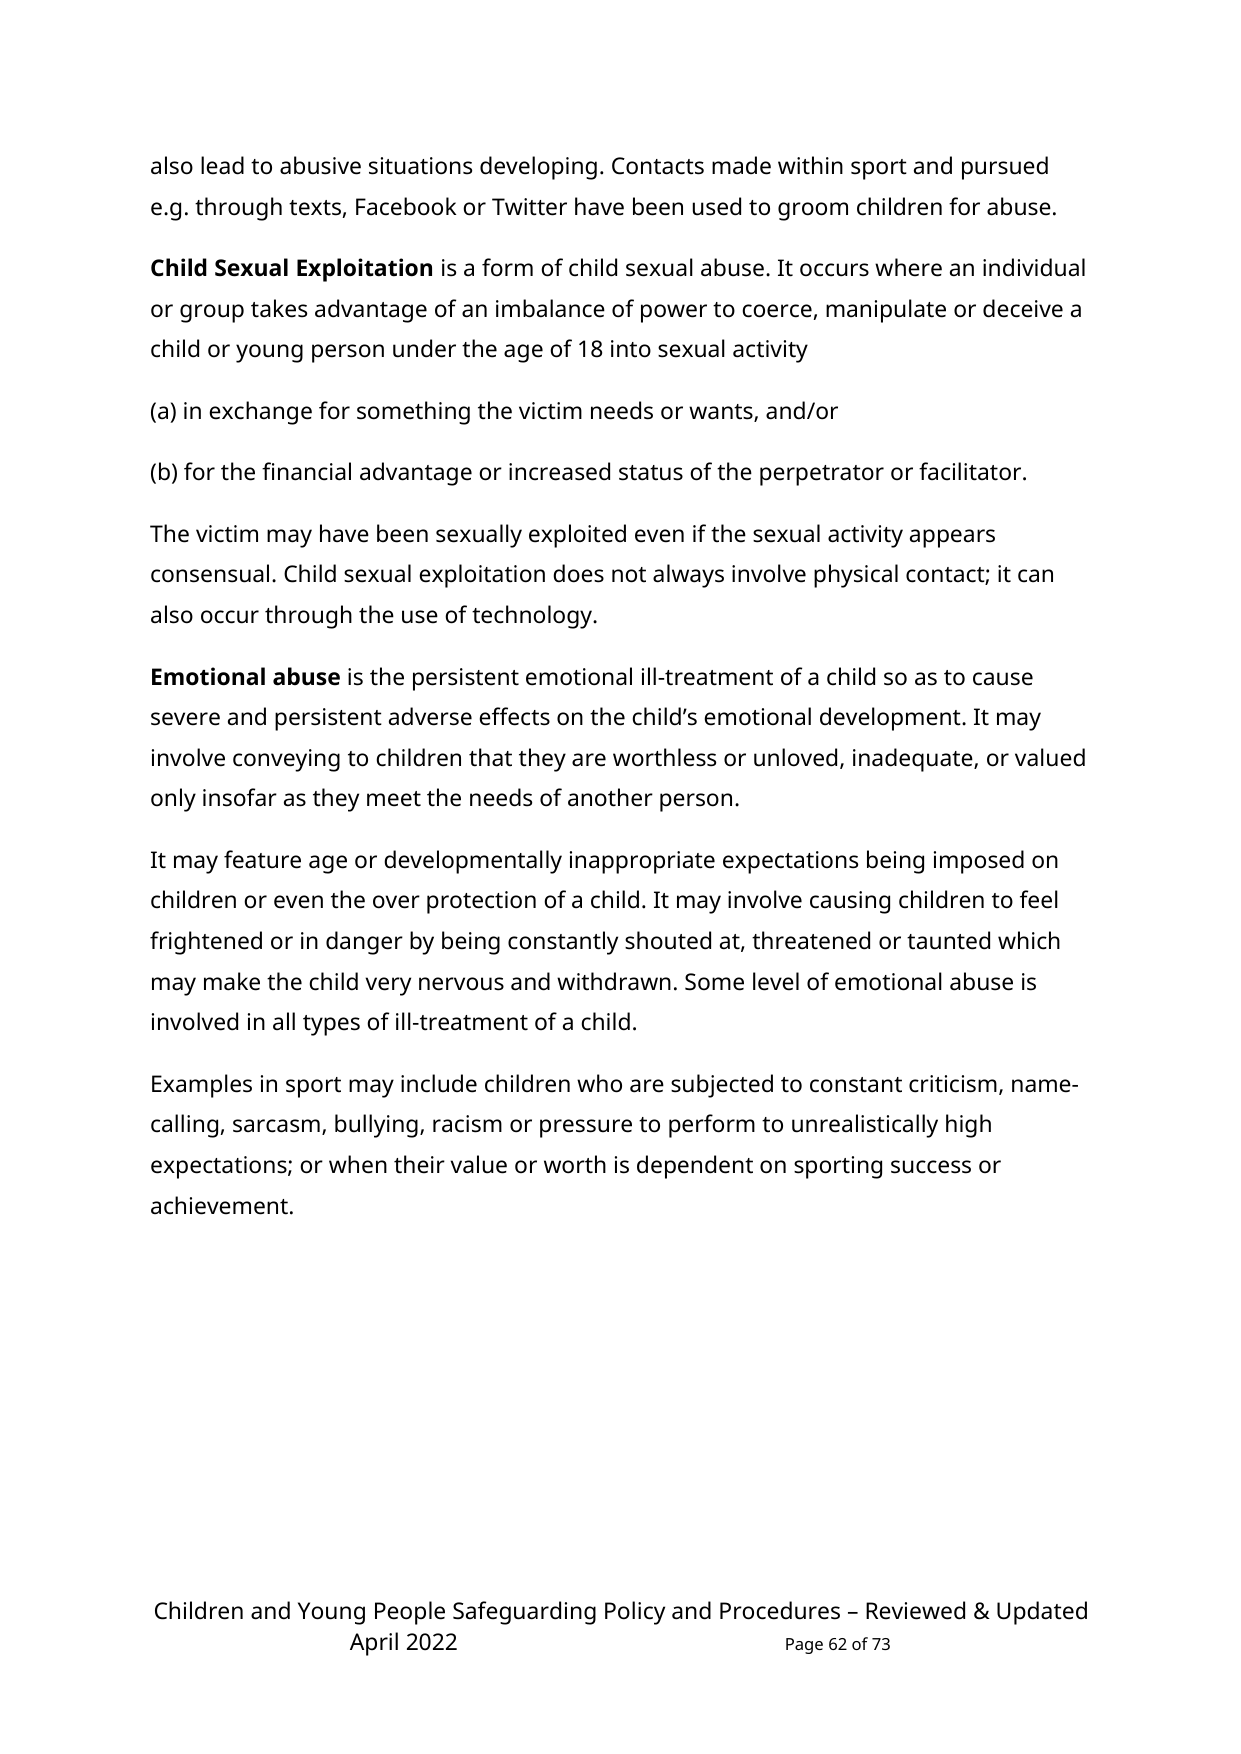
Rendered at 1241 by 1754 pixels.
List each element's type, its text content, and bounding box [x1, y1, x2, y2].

text Emotional abuse is the persistent emotional ill-treatment of a child so as to cause severe and persistent adverse effects on the child’s emotional development. It may involve conveying to children that they are worthless or unloved, inadequate, or valued only insofar as they meet the needs of another person. [150, 660, 1090, 813]
text (a) in exchange for something the victim needs or wants, and/or [150, 395, 1090, 426]
text It may feature age or developmentally inappropriate expectations being imposed on children or even the over protection of a child. It may involve causing children to feel frightened or in danger by being constantly shouted at, threatened or taunted which may make the child very nervous and withdrawn. Some level of emotional abuse is involved in all types of ill-treatment of a child. [150, 844, 1090, 1037]
text Examples in sport may include children who are subjected to constant criticism, name-calling, sarcasm, bullying, racism or pressure to perform to unrealistically high expectations; or when their value or worth is dependent on sporting success or achievement. [150, 1068, 1090, 1221]
text (b) for the financial advantage or increased status of the perpetrator or facilitator. [150, 456, 1090, 487]
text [150, 150, 1090, 222]
text Child Sexual Exploitation is a form of child sexual abuse. It occurs where an individual or group takes advantage of an imbalance of power to coerce, manipulate or deceive a child or young person under the age of 18 into sexual activity [150, 252, 1090, 364]
text The victim may have been sexually exploited even if the sexual activity appears consensual. Child sexual exploitation does not always involve physical contact; it can also occur through the use of technology. [150, 518, 1090, 630]
